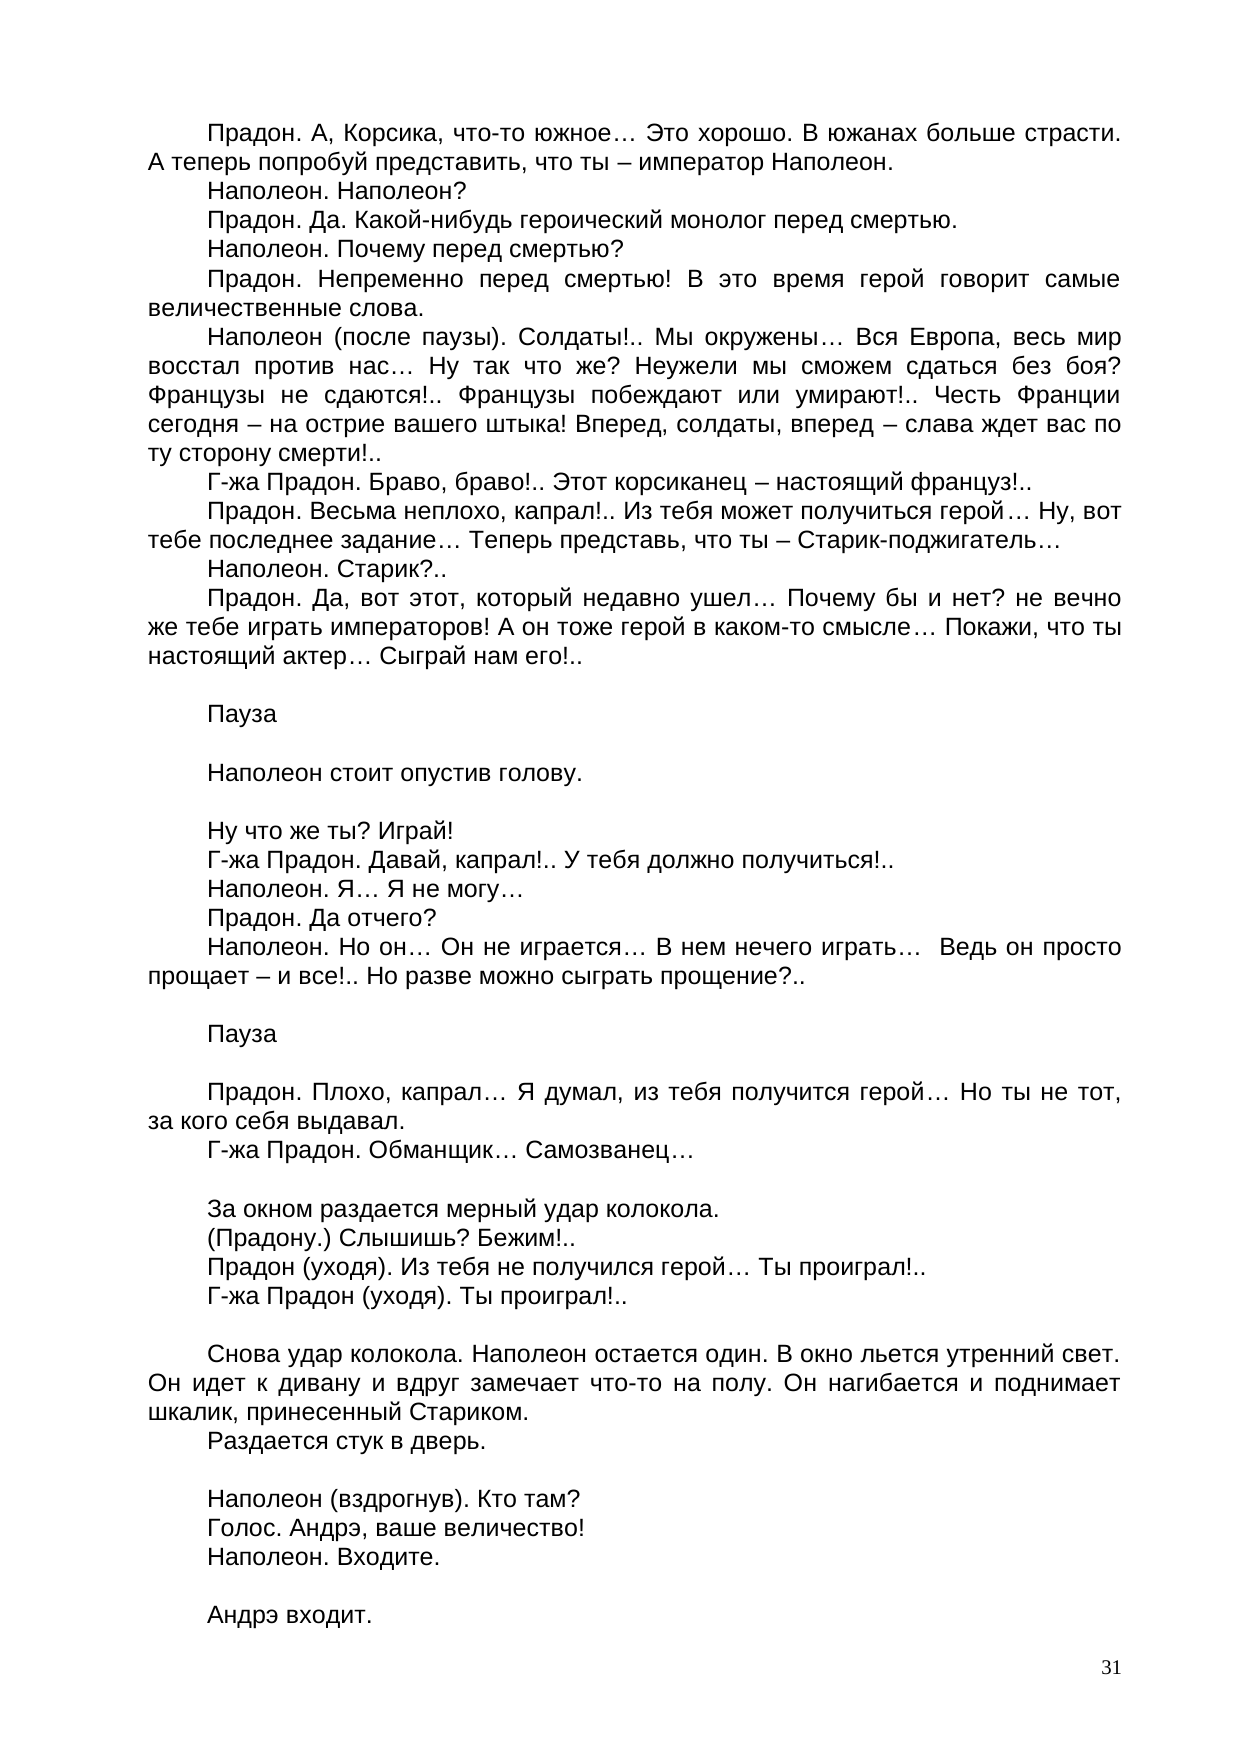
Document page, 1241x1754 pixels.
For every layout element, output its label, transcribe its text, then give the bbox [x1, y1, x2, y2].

text Голос. Андрэ, ваше величество! [148, 1513, 1122, 1542]
text Г-жа Прадон. Браво, браво!.. Этот корсиканец настоящий француз!.. [148, 467, 1122, 496]
text Прадон. Да отчего? [148, 903, 1122, 932]
text Наполеон (после паузы). Солдаты!.. Мы окружены Вся Европа, весь мир восстал против нас Ну так что же? Неужели мы сможем сдаться без боя? Французы не сдаются!.. Французы побеждают или умирают!.. Честь Франции сегодня на острие вашего штыка! Вперед, солдаты, вперед слава ждет вас по ту сторону смерти!.. [148, 322, 1122, 467]
text Прадон. Весьма неплохо, капрал!.. Из тебя может получиться герой Ну, вот тебе последнее задание Теперь представь, что ты Старик-поджигатель [148, 496, 1122, 554]
text Андрэ входит. [148, 1600, 1122, 1629]
text Прадон. Плохо, капрал Я думал, из тебя получится герой Но ты не тот, за кого себя выдавал. [148, 1077, 1122, 1135]
text Прадон. А, Корсика, что-то южное Это хорошо. В южанах больше страсти. А теперь попробуй представить, что ты император Наполеон. [148, 118, 1122, 176]
text Г-жа Прадон. Давай, капрал!.. У тебя должно получиться!.. [148, 845, 1122, 874]
text Наполеон. Я Я не могу [148, 874, 1122, 903]
text Наполеон. Но он Он не играется В нем нечего играть Ведь он просто прощает и все!.. Но разве можно сыграть прощение?.. [148, 932, 1122, 990]
text Г-жа Прадон (уходя). Ты проиграл!.. [148, 1281, 1122, 1310]
text Прадон. Да. Какой-нибудь героический монолог перед смертью. [148, 205, 1122, 234]
text Наполеон (вздрогнув). Кто там? [148, 1484, 1122, 1513]
text Пауза [148, 699, 1122, 728]
text Раздается стук в дверь. [148, 1426, 1122, 1455]
text Снова удар колокола. Наполеон остается один. В окно льется утренний свет. Он идет к дивану и вдруг замечает что-то на полу. Он нагибается и поднимает шкалик, принесенный Стариком. [148, 1339, 1122, 1426]
text Прадон (уходя). Из тебя не получился герой Ты проиграл!.. [148, 1252, 1122, 1281]
text Прадон. Непременно перед смертью! В это время герой говорит самые величественные слова. [148, 263, 1122, 322]
text Наполеон. Почему перед смертью? [148, 234, 1122, 263]
text Ну что же ты? Играй! [148, 816, 1122, 845]
text Наполеон. Старик?.. [148, 554, 1122, 583]
text За окном раздается мерный удар колокола. [148, 1193, 1122, 1222]
text Г-жа Прадон. Обманщик Самозванец [148, 1135, 1122, 1164]
text Наполеон. Входите. [148, 1542, 1122, 1571]
text Наполеон стоит опустив голову. [148, 757, 1122, 787]
text Пауза [148, 1019, 1122, 1048]
text Наполеон. Наполеон? [148, 176, 1122, 205]
text (Прадону.) Слышишь? Бежим!.. [148, 1222, 1122, 1252]
text Прадон. Да, вот этот, который недавно ушел Почему бы и нет? не вечно же тебе играть императоров! А он тоже герой в каком-то смысле Покажи, что ты настоящий актер Сыграй нам его!.. [148, 583, 1122, 670]
